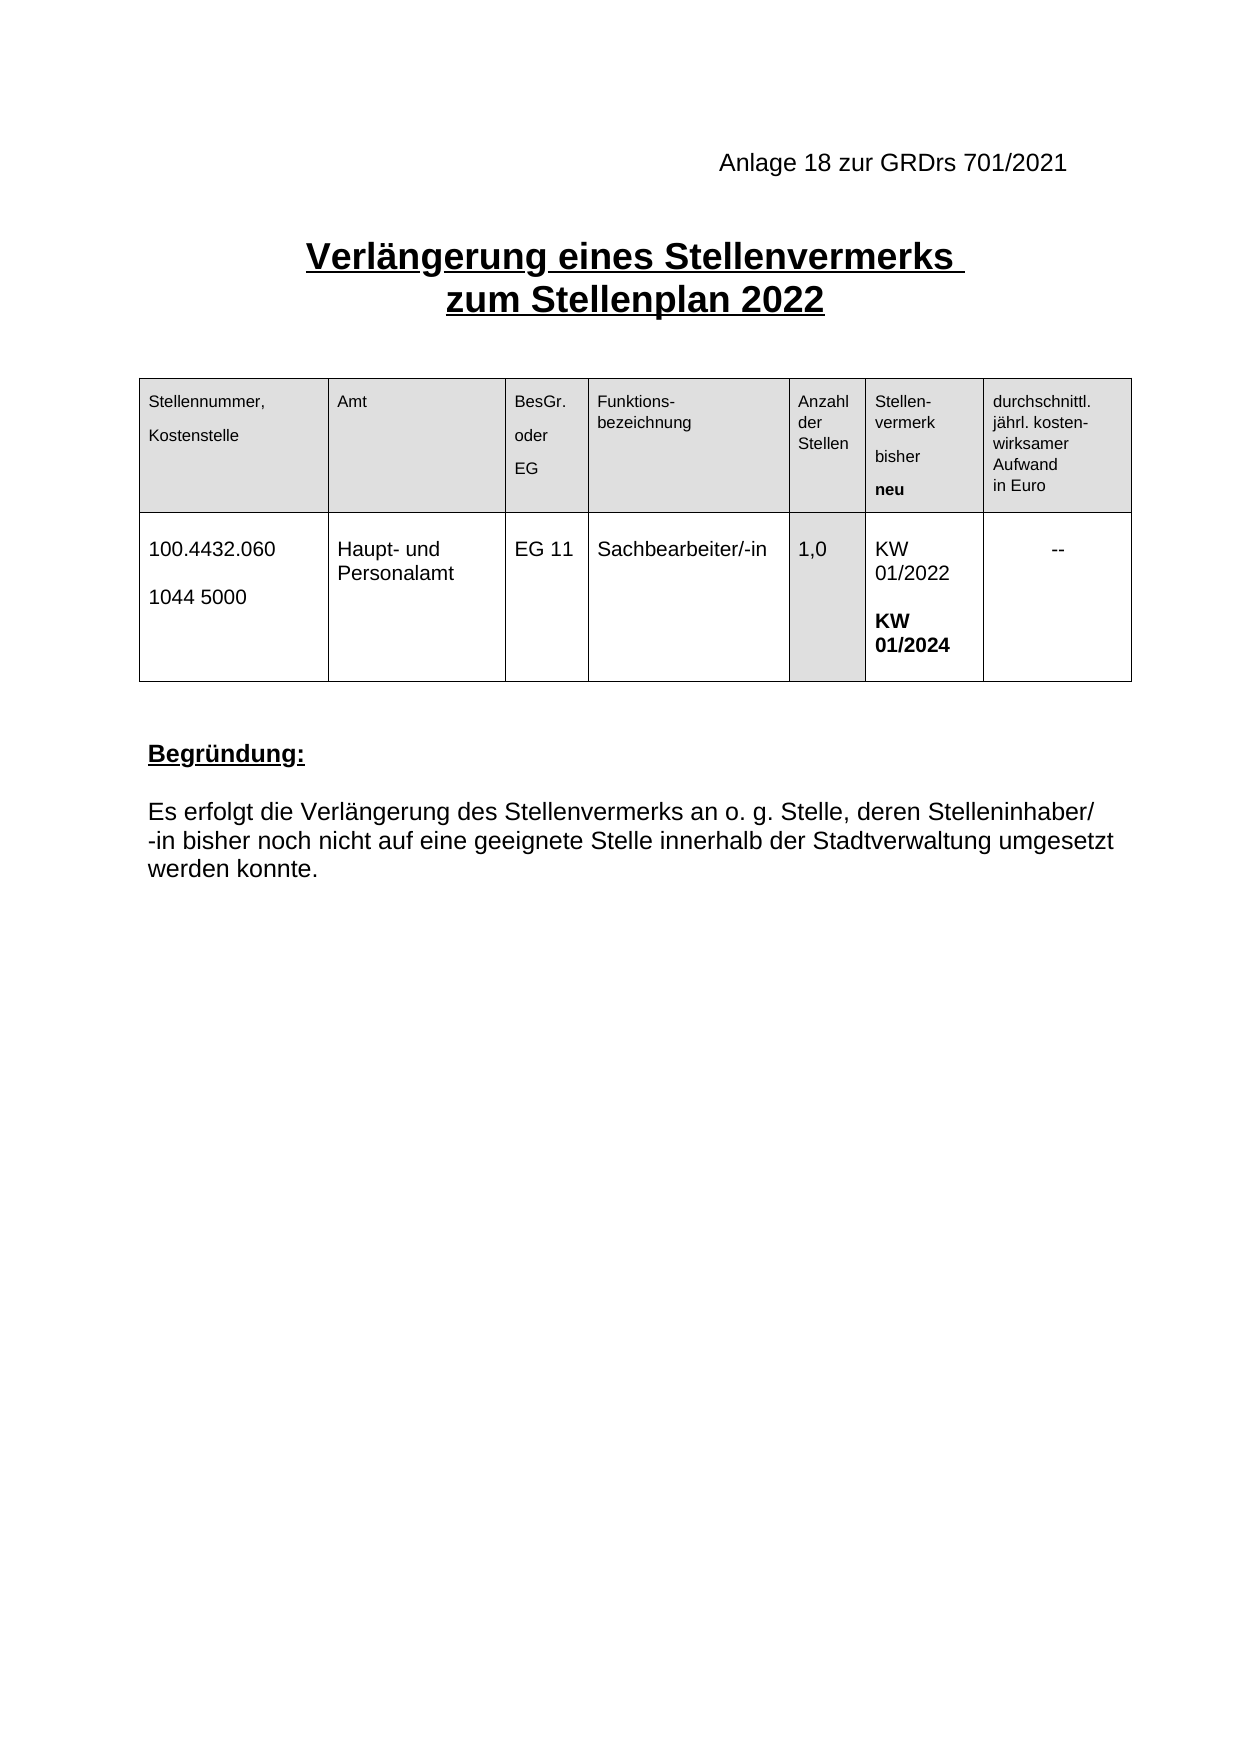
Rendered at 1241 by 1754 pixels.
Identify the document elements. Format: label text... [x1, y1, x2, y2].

table_header Stellen- vermerk bisher neu [866, 379, 983, 512]
table_cell Sachbearbeiter/-in [589, 513, 789, 681]
table_header durchschnittl. jährl. kosten- wirksamer Aufwand in Euro [984, 379, 1131, 512]
subtitle Verlängerung eines Stellenvermerks zum Stellenplan 2022 [148, 234, 1122, 320]
table_header Stellennummer, Kostenstelle [140, 379, 328, 512]
table_cell EG 11 [506, 513, 588, 681]
table_header BesGr. oder EG [506, 379, 588, 512]
text -in bisher noch nicht auf eine geeignete Stelle innerhalb der Stadtverwaltung umgesetzt werden konnte. [148, 826, 1122, 883]
table_cell KW 01/2022 KW 01/2024 [866, 513, 983, 681]
table_cell 1,0 [790, 513, 865, 681]
table_header Funktions- bezeichnung [589, 379, 789, 512]
subtitle Begründung: [148, 739, 1122, 768]
table_cell -- [984, 513, 1131, 681]
text Anlage 18 zur GRDrs 701/2021 [665, 148, 1122, 176]
table_header Amt [329, 379, 505, 512]
text Es erfolgt die Verlängerung des Stellenvermerks an o. g. Stelle, deren Stelleninhaber/ [148, 797, 1122, 826]
table_header Anzahl der Stellen [790, 379, 865, 512]
table_cell 100.4432.060 1044 5000 [140, 513, 328, 681]
table_cell Haupt- und Personalamt [329, 513, 505, 681]
